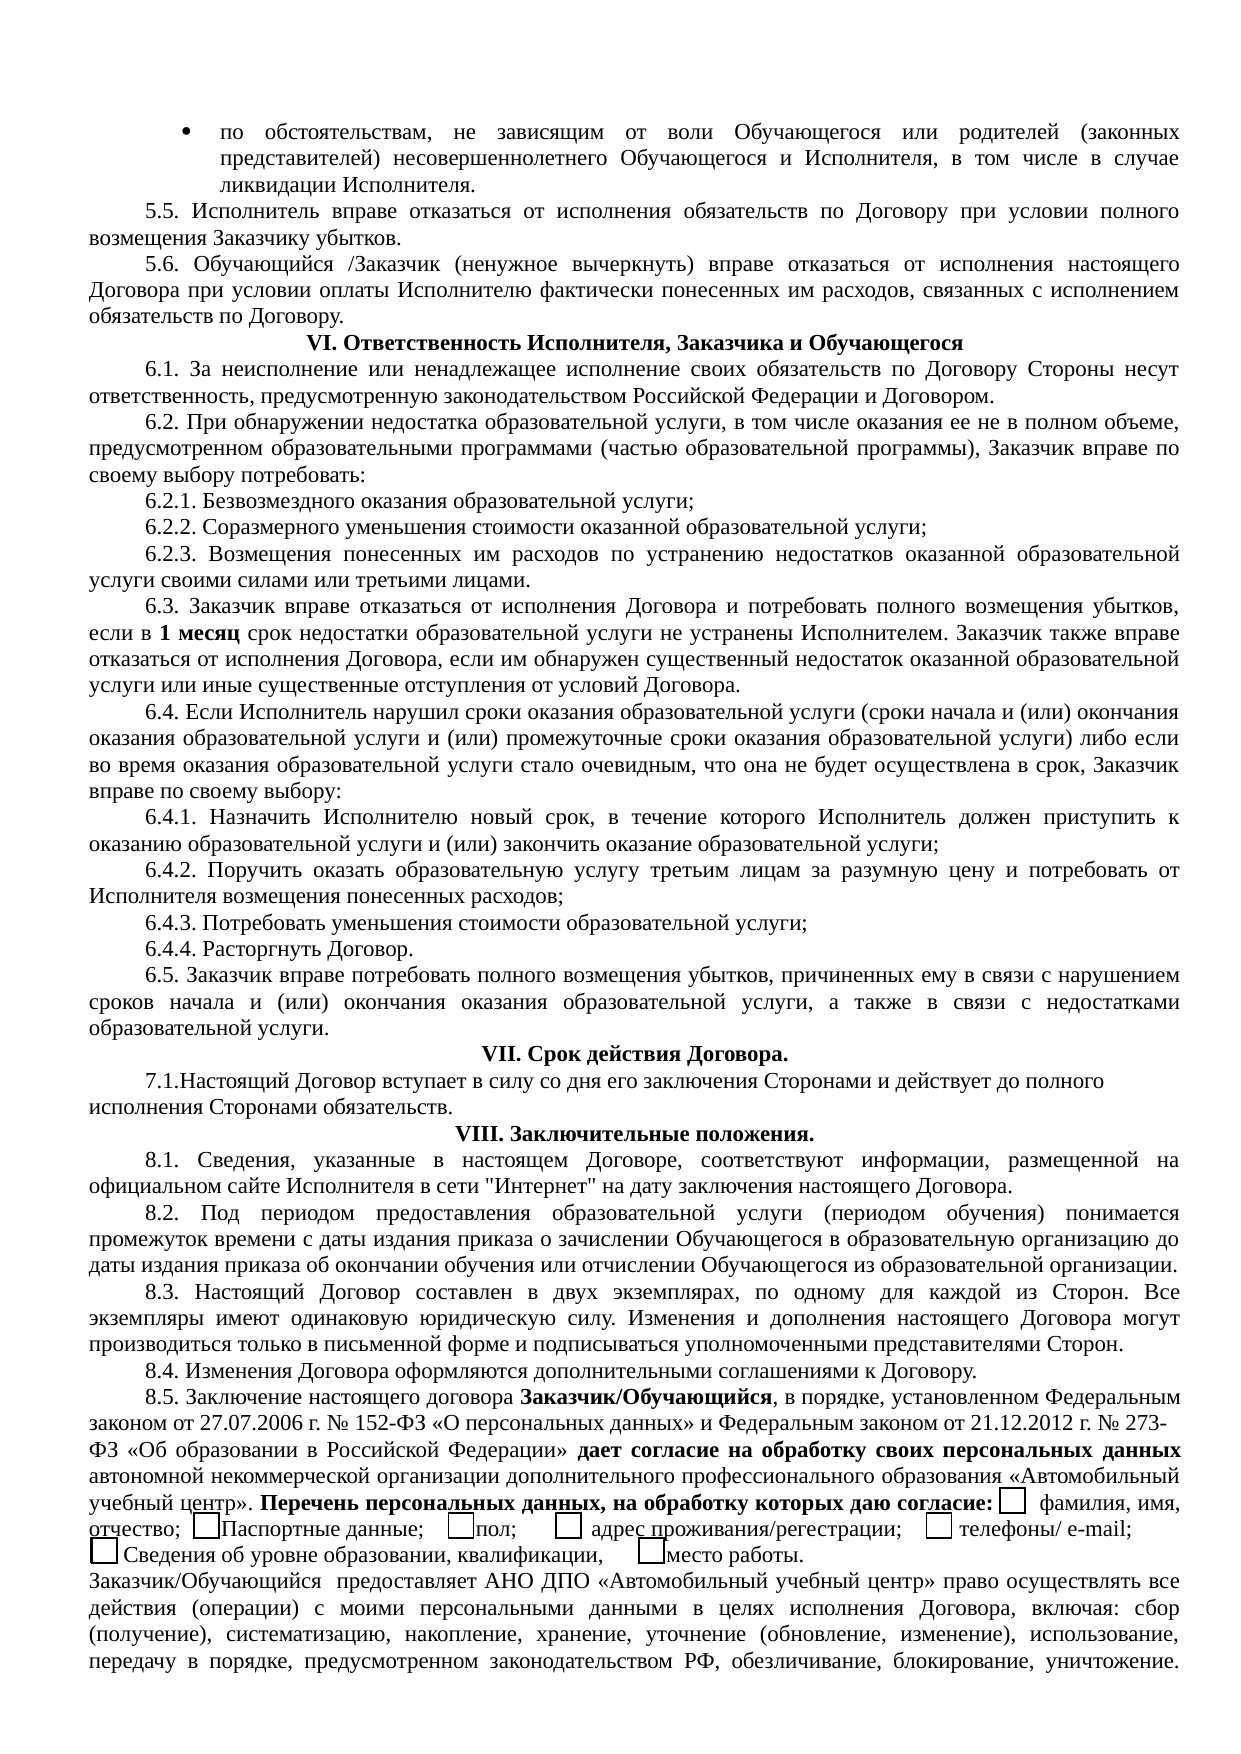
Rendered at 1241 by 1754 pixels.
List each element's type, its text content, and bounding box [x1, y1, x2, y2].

text 8.3. Настоящий Договор составлен в двух экземплярах, по одному для каждой из Сторон. Все экземпляры имеют одинаковую юридическую силу. Изменения и дополнения настоящего Договора могут производиться только в письменной форме и подписываться уполномоченными представителями Сторон. [89, 1278, 1181, 1357]
text 6.3. Заказчик вправе отказаться от исполнения Договора и потребовать полного возмещения убытков, если в 1 месяц срок недостатки образовательной услуги не устранены Исполнителем. Заказчик также вправе отказаться от исполнения Договора, если им обнаружен существенный недостаток оказанной образовательной услуги или иные существенные отступления от условий Договора. [89, 592, 1181, 698]
text 5.6. Обучающийся /Заказчик (ненужное вычеркнуть) вправе отказаться от исполнения настоящего Договора при условии оплаты Исполнителю фактически понесенных им расходов, связанных с исполнением обязательств по Договору. [89, 250, 1181, 329]
text VI. Ответственность Исполнителя, Заказчика и Обучающегося [89, 329, 1181, 355]
text 8.4. Изменения Договора оформляются дополнительными соглашениями к Договору. [89, 1357, 1181, 1383]
text 6.4.2. Поручить оказать образовательную услугу третьим лицам за разумную цену и потребовать от Исполнителя возмещения понесенных расходов; [89, 856, 1181, 909]
text 6.4.1. Назначить Исполнителю новый срок, в течение которого Исполнитель должен приступить к оказанию образовательной услуги и (или) закончить оказание образовательной услуги; [89, 803, 1181, 856]
text 6.2. При обнаружении недостатка образовательной услуги, в том числе оказания ее не в полном объеме, предусмотренном образовательными программами (частью образовательной программы), Заказчик вправе по своему выбору потребовать: [89, 408, 1181, 487]
text ФЗ «Об образовании в Российской Федерации» дает согласие на обработку своих персональных данных автономной некоммерческой организации дополнительного профессионального образования «Автомобильный учебный центр». Перечень персональных данных, на обработку которых даю согласие: фамилия, имя, отчество; Паспортные данные; пол; адрес проживания/регестрации; телефоны/ e-mail; [89, 1436, 1181, 1541]
text 5.5. Исполнитель вправе отказаться от исполнения обязательств по Договору при условии полного возмещения Заказчику убытков. [89, 197, 1181, 250]
text 6.2.1. Безвозмездного оказания образовательной услуги; [89, 487, 1181, 513]
text 6.4. Если Исполнитель нарушил сроки оказания образовательной услуги (сроки начала и (или) окончания оказания образовательной услуги и (или) промежуточные сроки оказания образовательной услуги) либо если во время оказания образовательной услуги стало очевидным, что она не будет осуществлена в срок, Заказчик вправе по своему выбору: [89, 698, 1181, 803]
text 6.4.3. Потребовать уменьшения стоимости образовательной услуги; [89, 909, 1181, 935]
text 8.2. Под периодом предоставления образовательной услуги (периодом обучения) понимается промежуток времени с даты издания приказа о зачислении Обучающегося в образовательную организацию до даты издания приказа об окончании обучения или отчислении Обучающегося из образовательной организации. [89, 1199, 1181, 1278]
text 6.5. Заказчик вправе потребовать полного возмещения убытков, причиненных ему в связи с нарушением сроков начала и (или) окончания оказания образовательной услуги, а также в связи с недостатками образовательной услуги. [89, 961, 1181, 1041]
text 8.1. Сведения, указанные в настоящем Договоре, соответствуют информации, размещенной на официальном сайте Исполнителя в сети "Интернет" на дату заключения настоящего Договора. [89, 1146, 1181, 1199]
text VIII. Заключительные положения. [89, 1119, 1181, 1146]
text Сведения об уровне образовании, квалификации, место работы. [89, 1541, 1181, 1568]
text 6.2.3. Возмещения понесенных им расходов по устранению недостатков оказанной образовательной услуги своими силами или третьими лицами. [89, 540, 1181, 592]
text 6.1. За неисполнение или ненадлежащее исполнение своих обязательств по Договору Стороны несут ответственность, предусмотренную законодательством Российской Федерации и Договором. [89, 355, 1181, 408]
list по обстоятельствам, не зависящим от воли Обучающегося или родителей (законных представителей) несовершеннолетнего Обучающегося и Исполнителя, в том числе в случае ликвидации Исполнителя. [182, 118, 1181, 197]
text 6.4.4. Расторгнуть Договор. [89, 935, 1181, 961]
text 7.1.Настоящий Договор вступает в силу со дня его заключения Сторонами и действует до полного исполнения Сторонами обязательств. [89, 1067, 1181, 1119]
text 6.2.2. Соразмерного уменьшения стоимости оказанной образовательной услуги; [89, 513, 1181, 540]
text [89, 1568, 1181, 1673]
text VII. Срок действия Договора. [89, 1041, 1181, 1067]
text 8.5. Заключение настоящего договора Заказчик/Обучающийся, в порядке, установленном Федеральным законом от 27.07.2006 г. № 152-ФЗ «О персональных данных» и Федеральным законом от 21.12.2012 г. № 273- [89, 1383, 1181, 1436]
